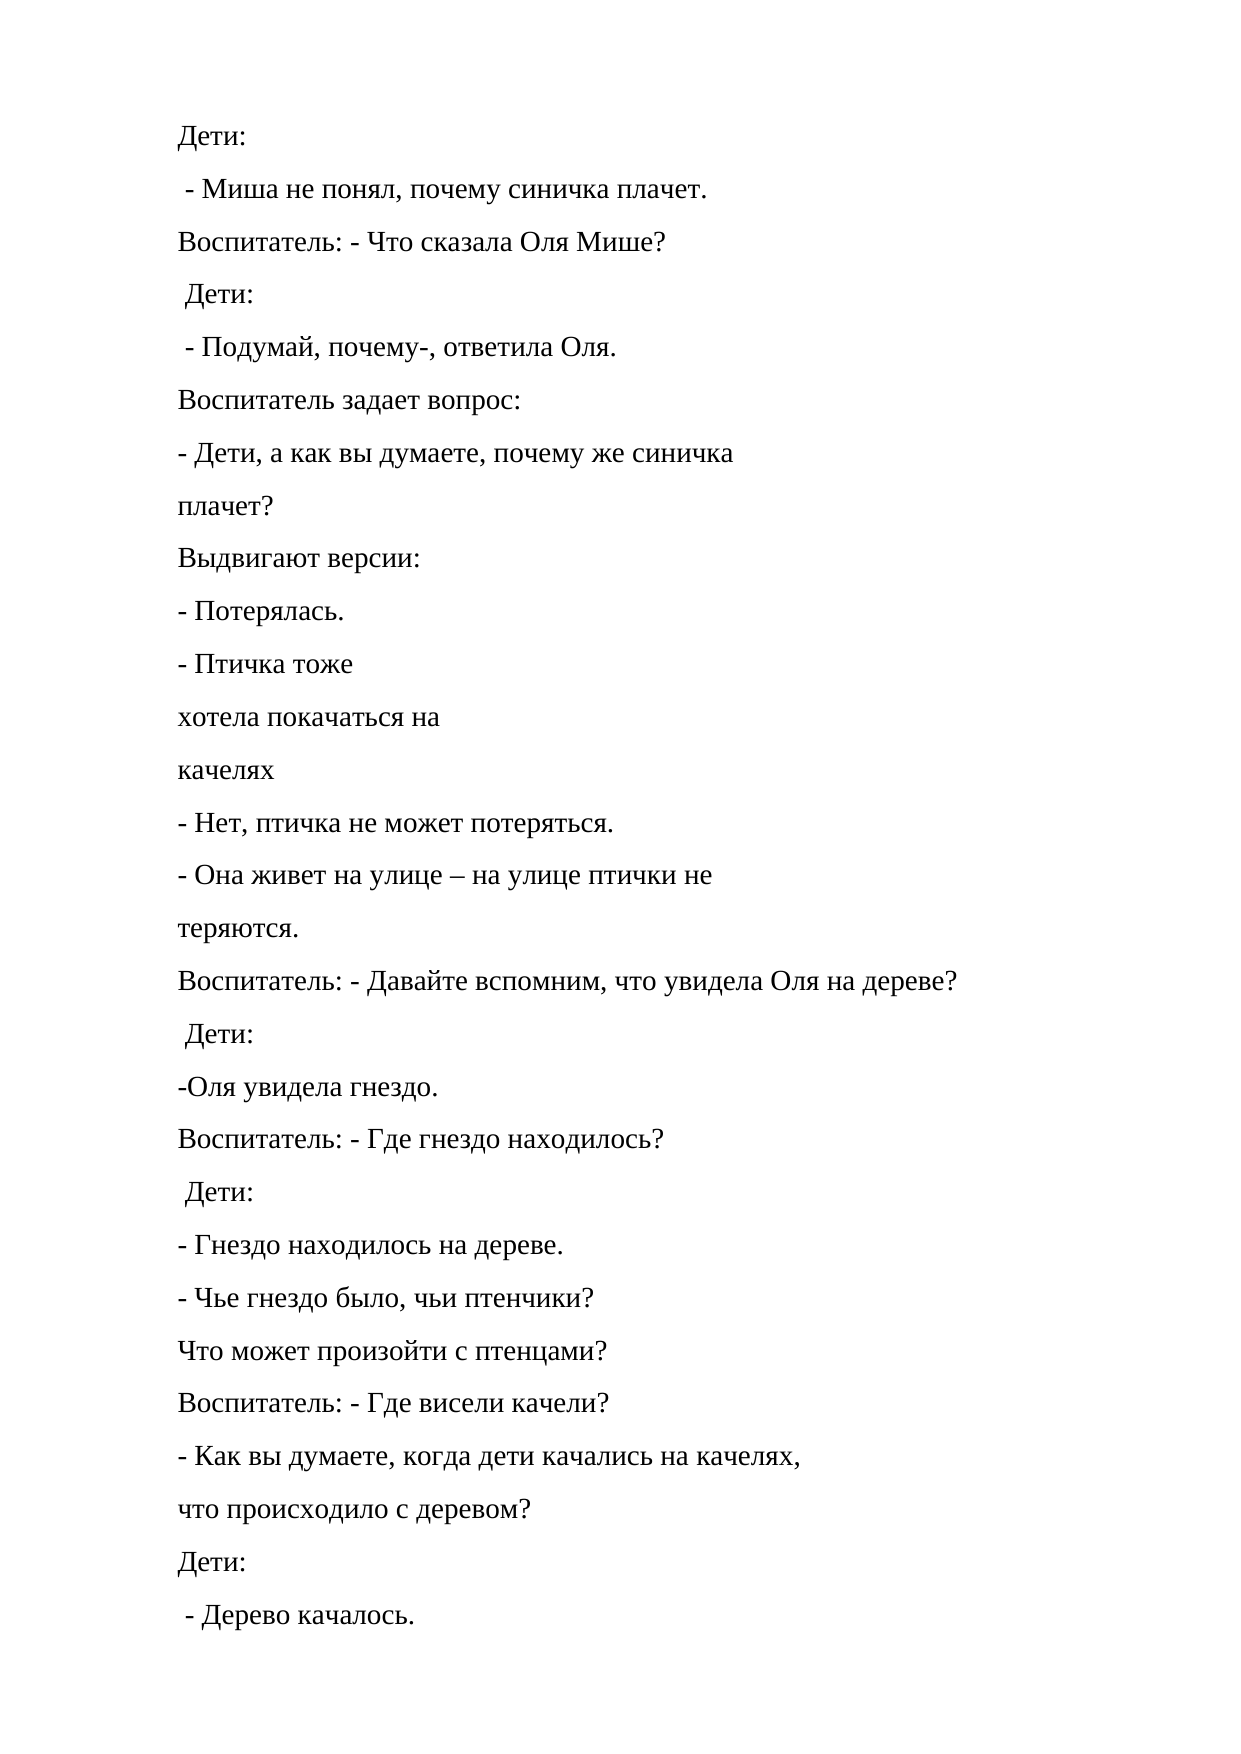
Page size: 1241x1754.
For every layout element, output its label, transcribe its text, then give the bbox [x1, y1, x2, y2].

text - Нет, птичка не может потеряться. [177, 805, 1152, 838]
text плачет? [177, 488, 1152, 521]
text Воспитатель: - Где висели качели? [177, 1386, 1152, 1419]
text - Гнездо находилось на дереве. [177, 1227, 1152, 1261]
text Воспитатель: - Давайте вспомним, что увидела Оля на дереве? [177, 963, 1152, 997]
text - Как вы думаете, когда дети качались на качелях, [177, 1438, 1152, 1472]
text -Оля увидела гнездо. [177, 1069, 1152, 1102]
text - Потерялась. [177, 593, 1152, 627]
text Воспитатель задает вопрос: [177, 382, 1152, 416]
text - Подумай, почему-, ответила Оля. [177, 329, 1152, 363]
text - Она живет на улице – на улице птички не [177, 857, 1152, 891]
text качелях [177, 752, 1152, 785]
text Дети: [177, 118, 1152, 152]
text Воспитатель: - Что сказала Оля Мише? [177, 224, 1152, 257]
text Дети: [177, 277, 1152, 310]
text Выдвигают версии: [177, 541, 1152, 574]
text - Птичка тоже [177, 646, 1152, 680]
text что происходило с деревом? [177, 1491, 1152, 1525]
text - Миша не понял, почему синичка плачет. [177, 171, 1152, 204]
text Дети: [177, 1544, 1152, 1578]
text - Дети, а как вы думаете, почему же синичка [177, 435, 1152, 468]
text хотела покачаться на [177, 699, 1152, 733]
text Воспитатель: - Где гнездо находилось? [177, 1122, 1152, 1155]
text теряются. [177, 910, 1152, 944]
text Что может произойти с птенцами? [177, 1333, 1152, 1366]
text Дети: [177, 1016, 1152, 1049]
text - Чье гнездо было, чьи птенчики? [177, 1280, 1152, 1313]
text Дети: [177, 1174, 1152, 1208]
text - Дерево качалось. [177, 1597, 1152, 1630]
